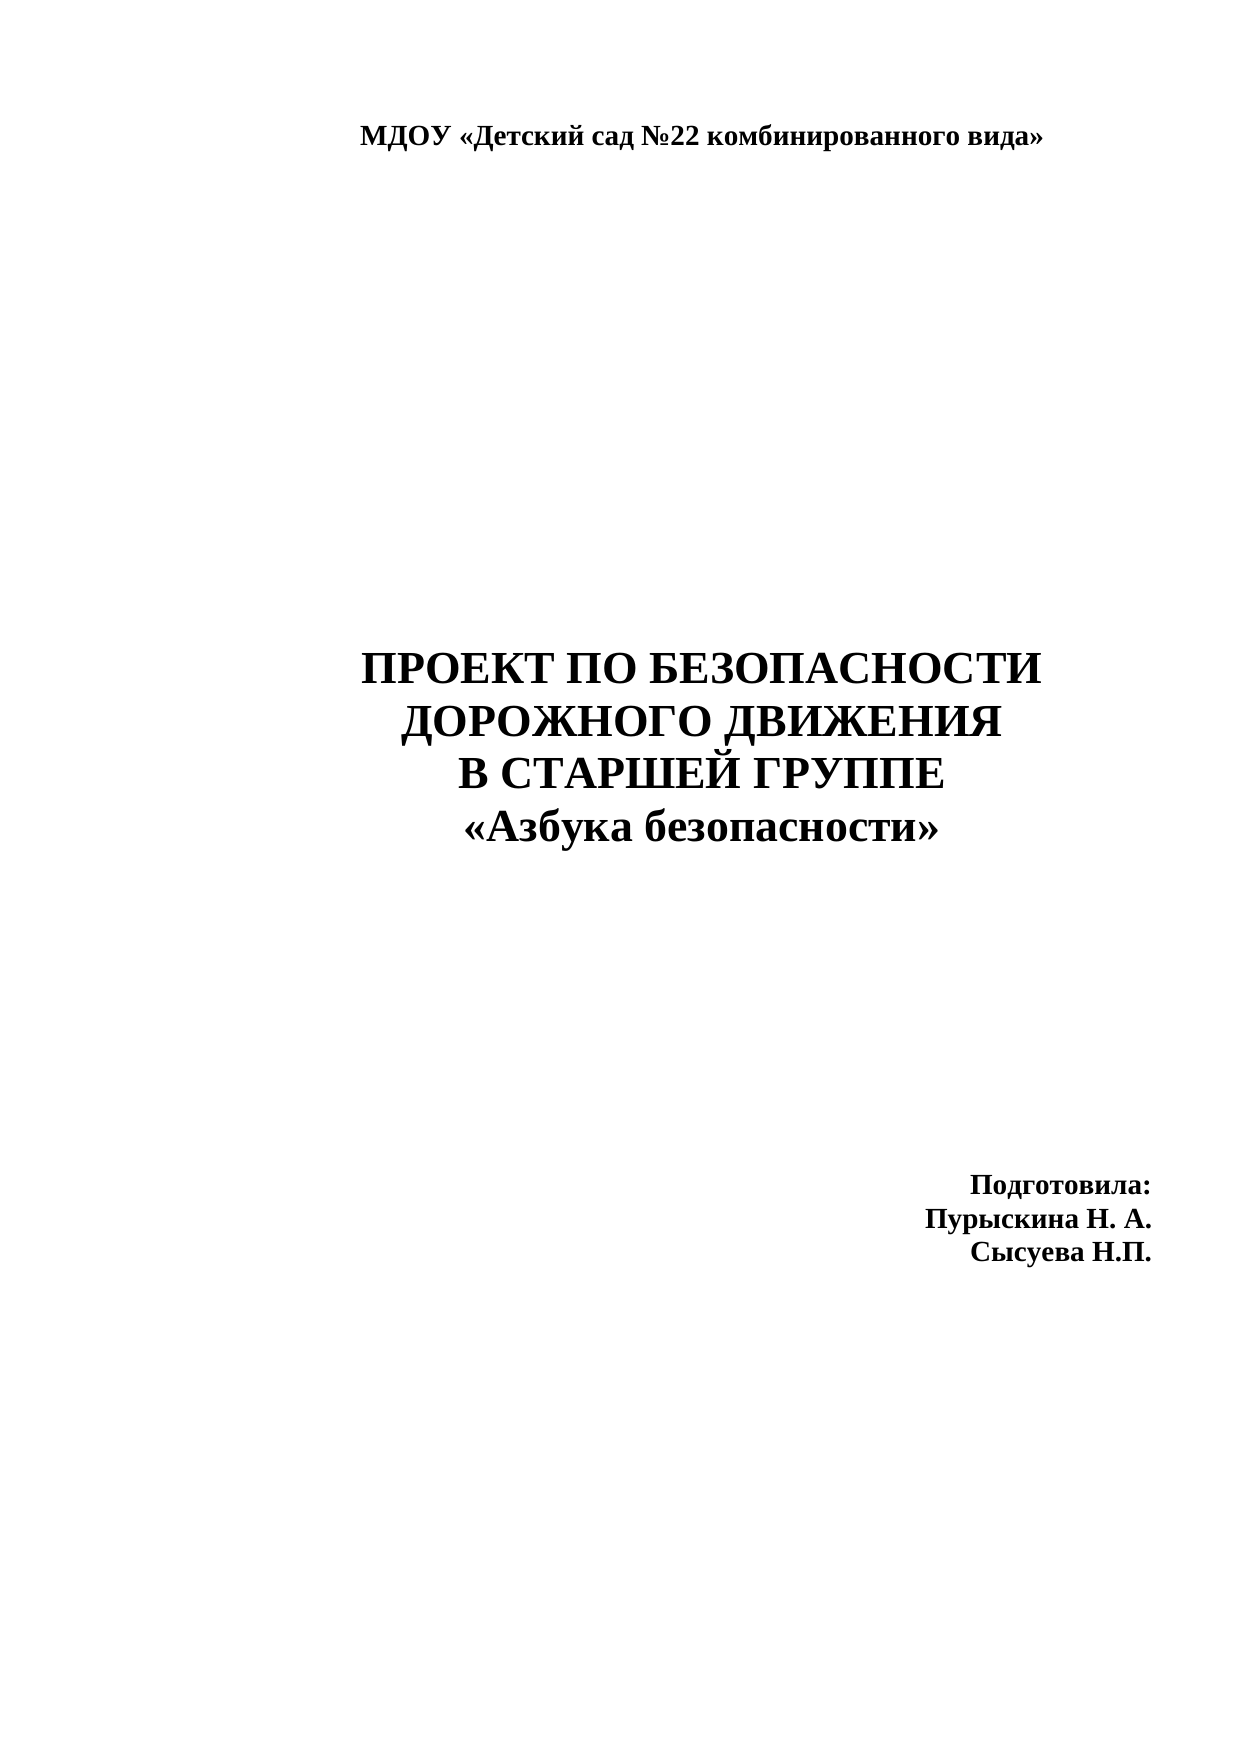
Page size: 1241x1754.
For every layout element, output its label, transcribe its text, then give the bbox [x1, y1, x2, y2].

text Сысуева Н.П. [252, 1234, 1152, 1268]
text Подготовила: [252, 1167, 1152, 1201]
text ПРОЕКТ ПО БЕЗОПАСНОСТИ ДОРОЖНОГО ДВИЖЕНИЯ [252, 640, 1152, 746]
text «Азбука безопасности» [252, 798, 1152, 851]
text Пурыскина Н. А. [252, 1201, 1152, 1234]
text МДОУ «Детский сад №22 комбинированного вида» [252, 118, 1152, 152]
text В СТАРШЕЙ ГРУППЕ [252, 746, 1152, 798]
